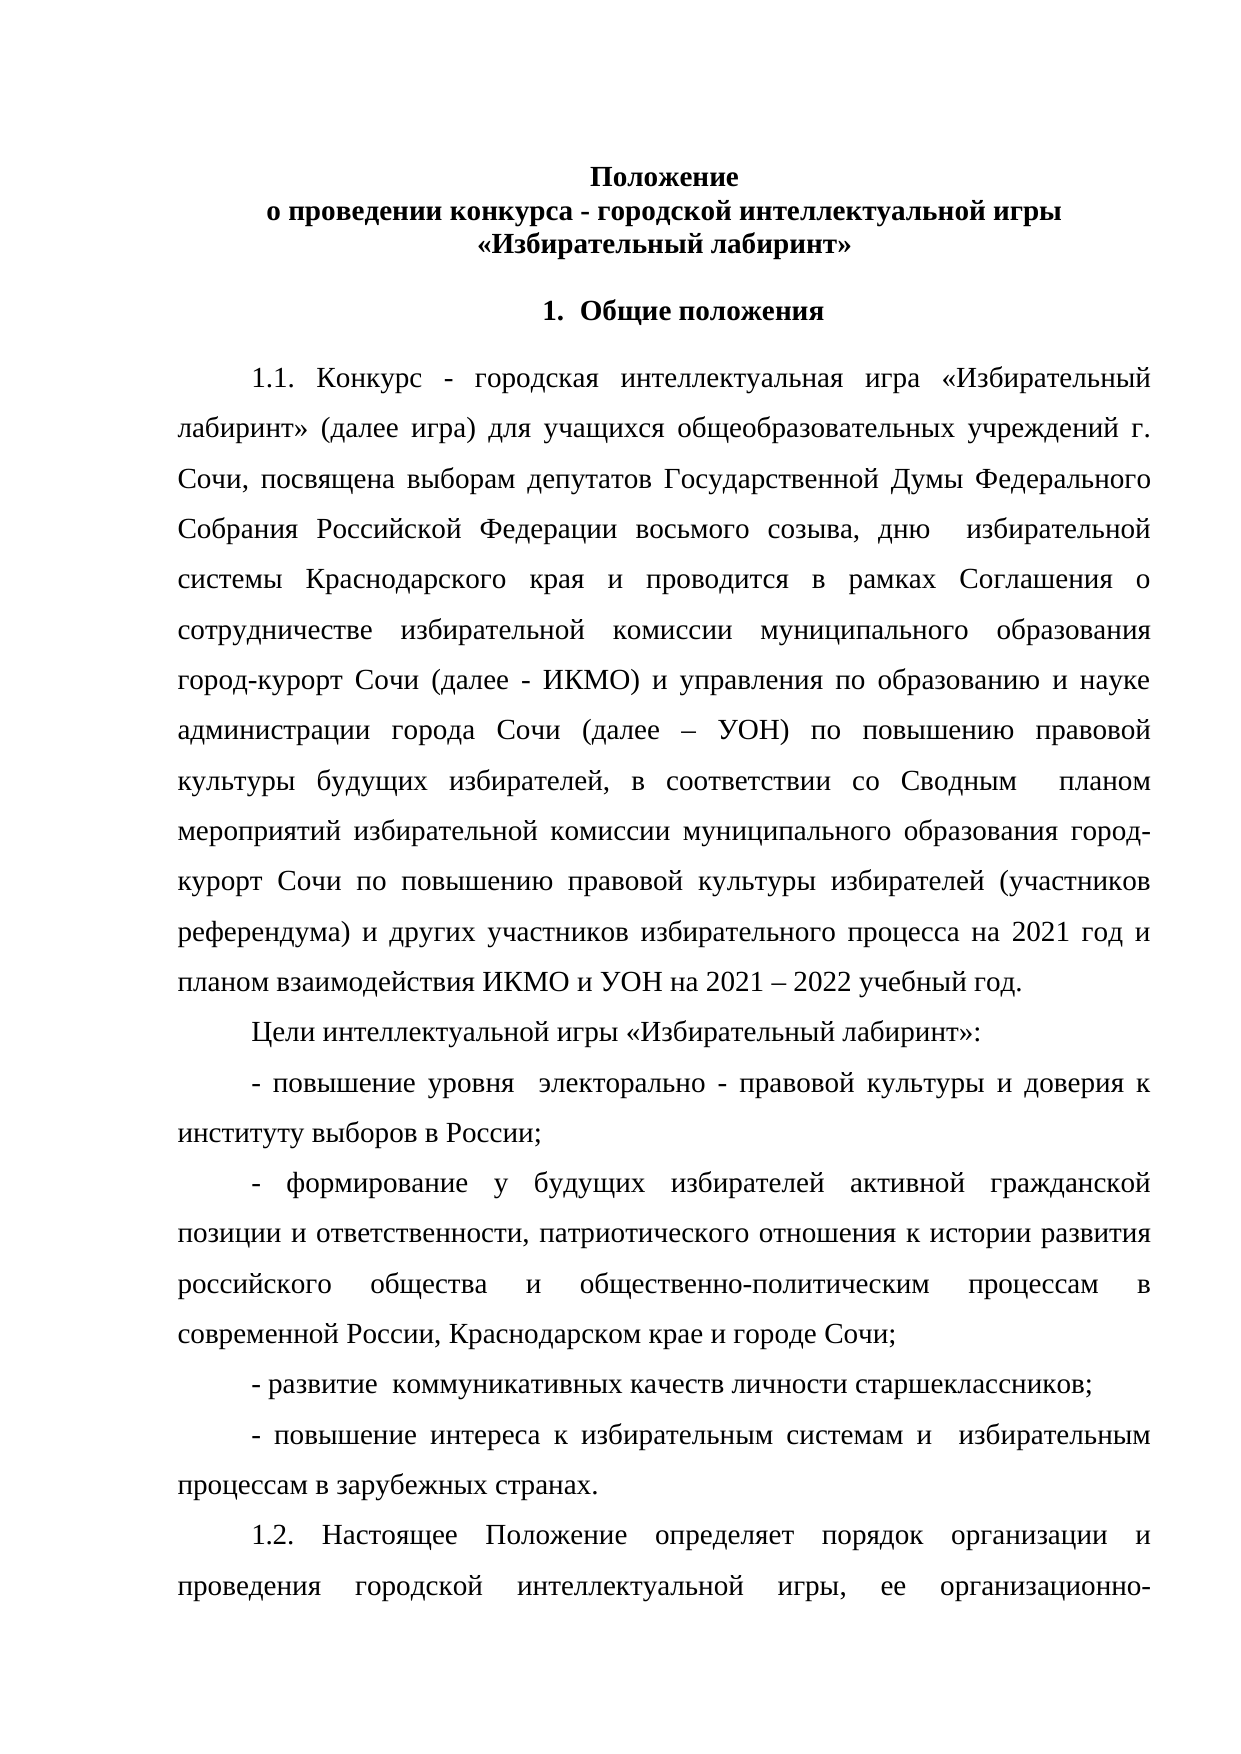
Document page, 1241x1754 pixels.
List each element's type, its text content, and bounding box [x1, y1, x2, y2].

text - развитие коммуникативных качеств личности старшеклассников; [177, 1367, 1152, 1400]
text - повышение интереса к избирательным системам и избирательным процессам в зарубежных странах. [177, 1417, 1152, 1501]
text - формирование у будущих избирателей активной гражданской позиции и ответственности, патриотического отношения к истории развития российского общества и общественно-политическим процессам в современной России, Краснодарском крае и городе Сочи; [177, 1165, 1152, 1350]
text 1.1. Конкурс - городская интеллектуальная игра «Избирательный лабиринт» (далее игра) для учащихся общеобразовательных учреждений г. Сочи, посвящена выборам депутатов Государственной Думы Федерального Собрания Российской Федерации восьмого созыва, дню избирательной системы Краснодарского края и проводится в рамках Соглашения о сотрудничестве избирательной комиссии муниципального образования город-курорт Сочи (далее - ИКМО) и управления по образованию и науке администрации города Сочи (далее – УОН) по повышению правовой культуры будущих избирателей, в соответствии со Сводным планом мероприятий избирательной комиссии муниципального образования город-курорт Сочи по повышению правовой культуры избирателей (участников референдума) и других участников избирательного процесса на 2021 год и планом взаимодействия ИКМО и УОН на 2021 – 2022 учебный год. [177, 360, 1152, 998]
list Общие положения [215, 293, 1152, 327]
text - повышение уровня электорально - правовой культуры и доверия к институту выборов в России; [177, 1065, 1152, 1148]
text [177, 1517, 1152, 1601]
text Положение [177, 159, 1152, 193]
text «Избирательный лабиринт» [177, 226, 1152, 260]
text Цели интеллектуальной игры «Избирательный лабиринт»: [177, 1014, 1152, 1048]
text о проведении конкурса - городской интеллектуальной игры [177, 193, 1152, 226]
